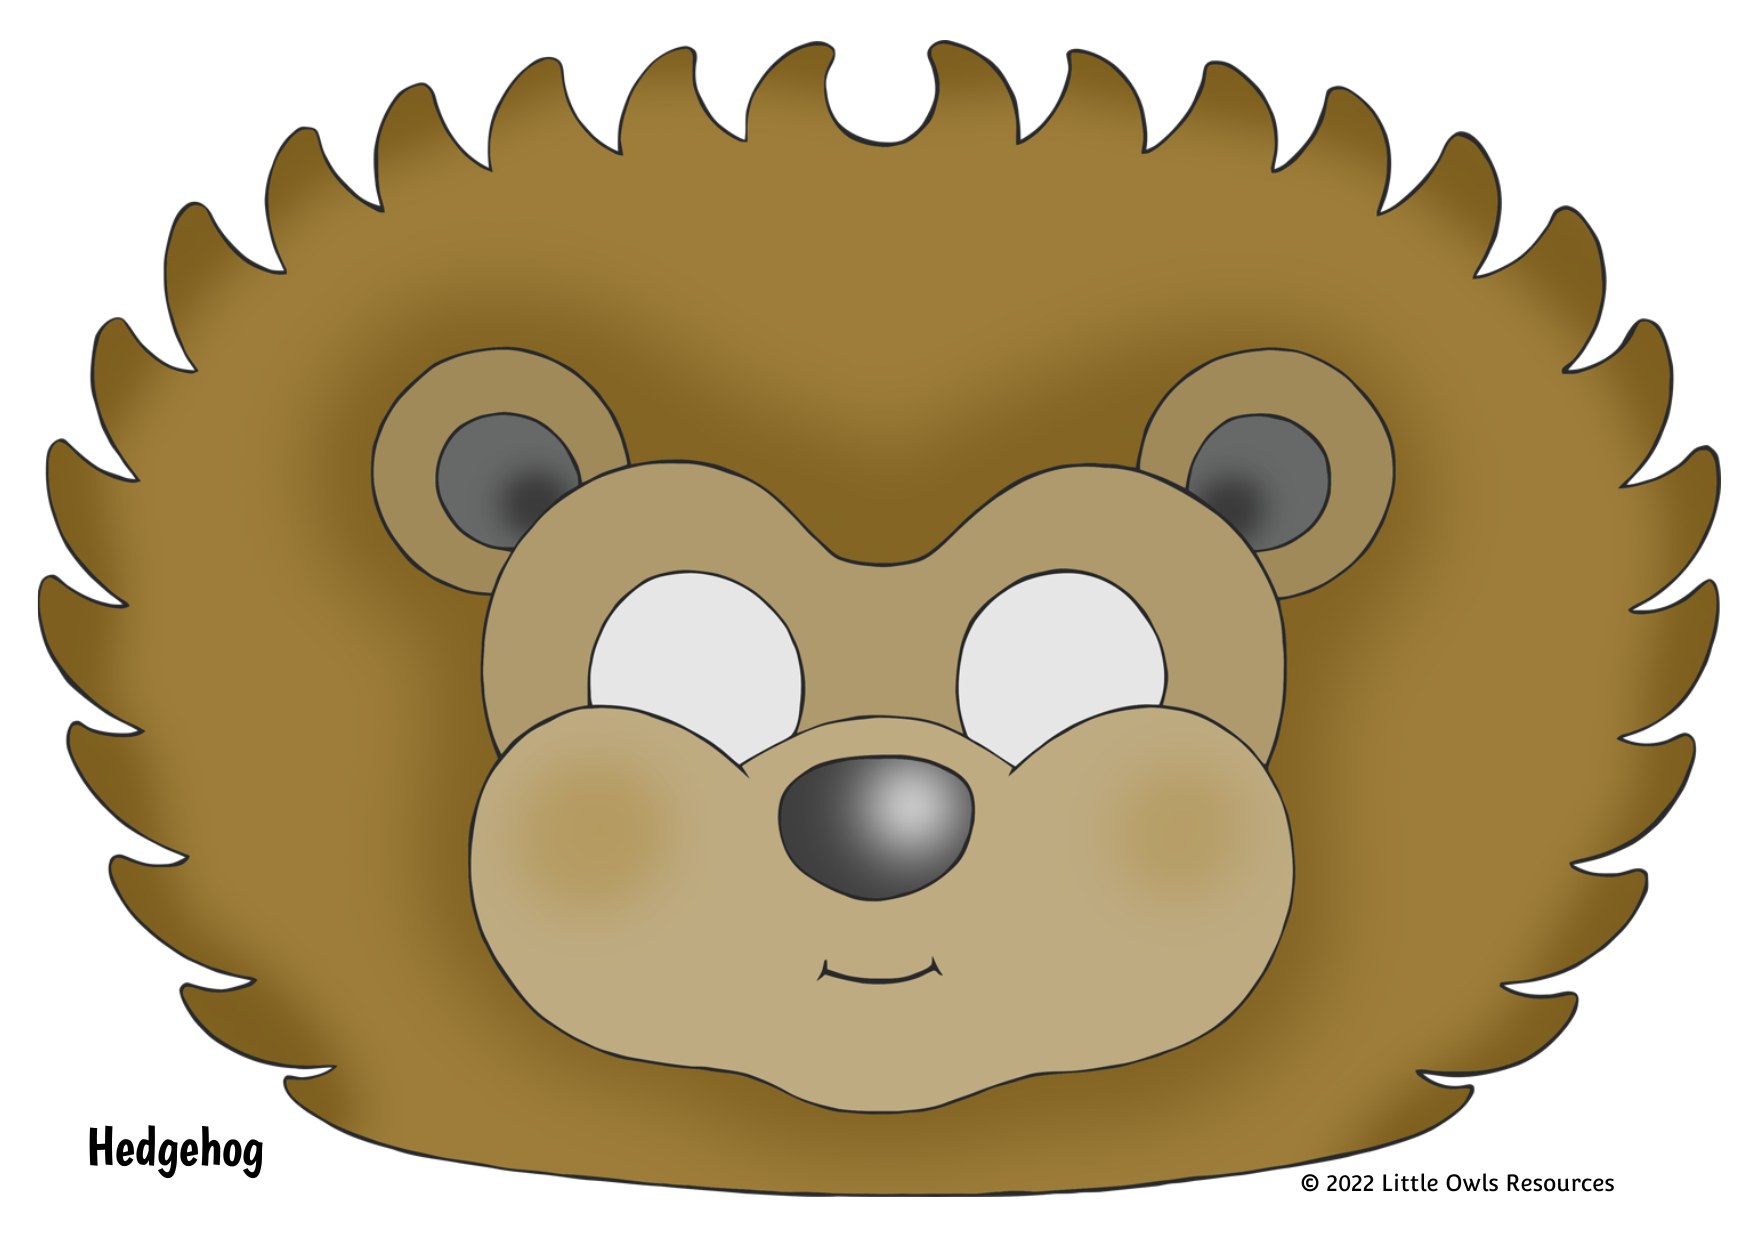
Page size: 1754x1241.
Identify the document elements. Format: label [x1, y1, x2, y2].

picture [37, 40, 1721, 1197]
